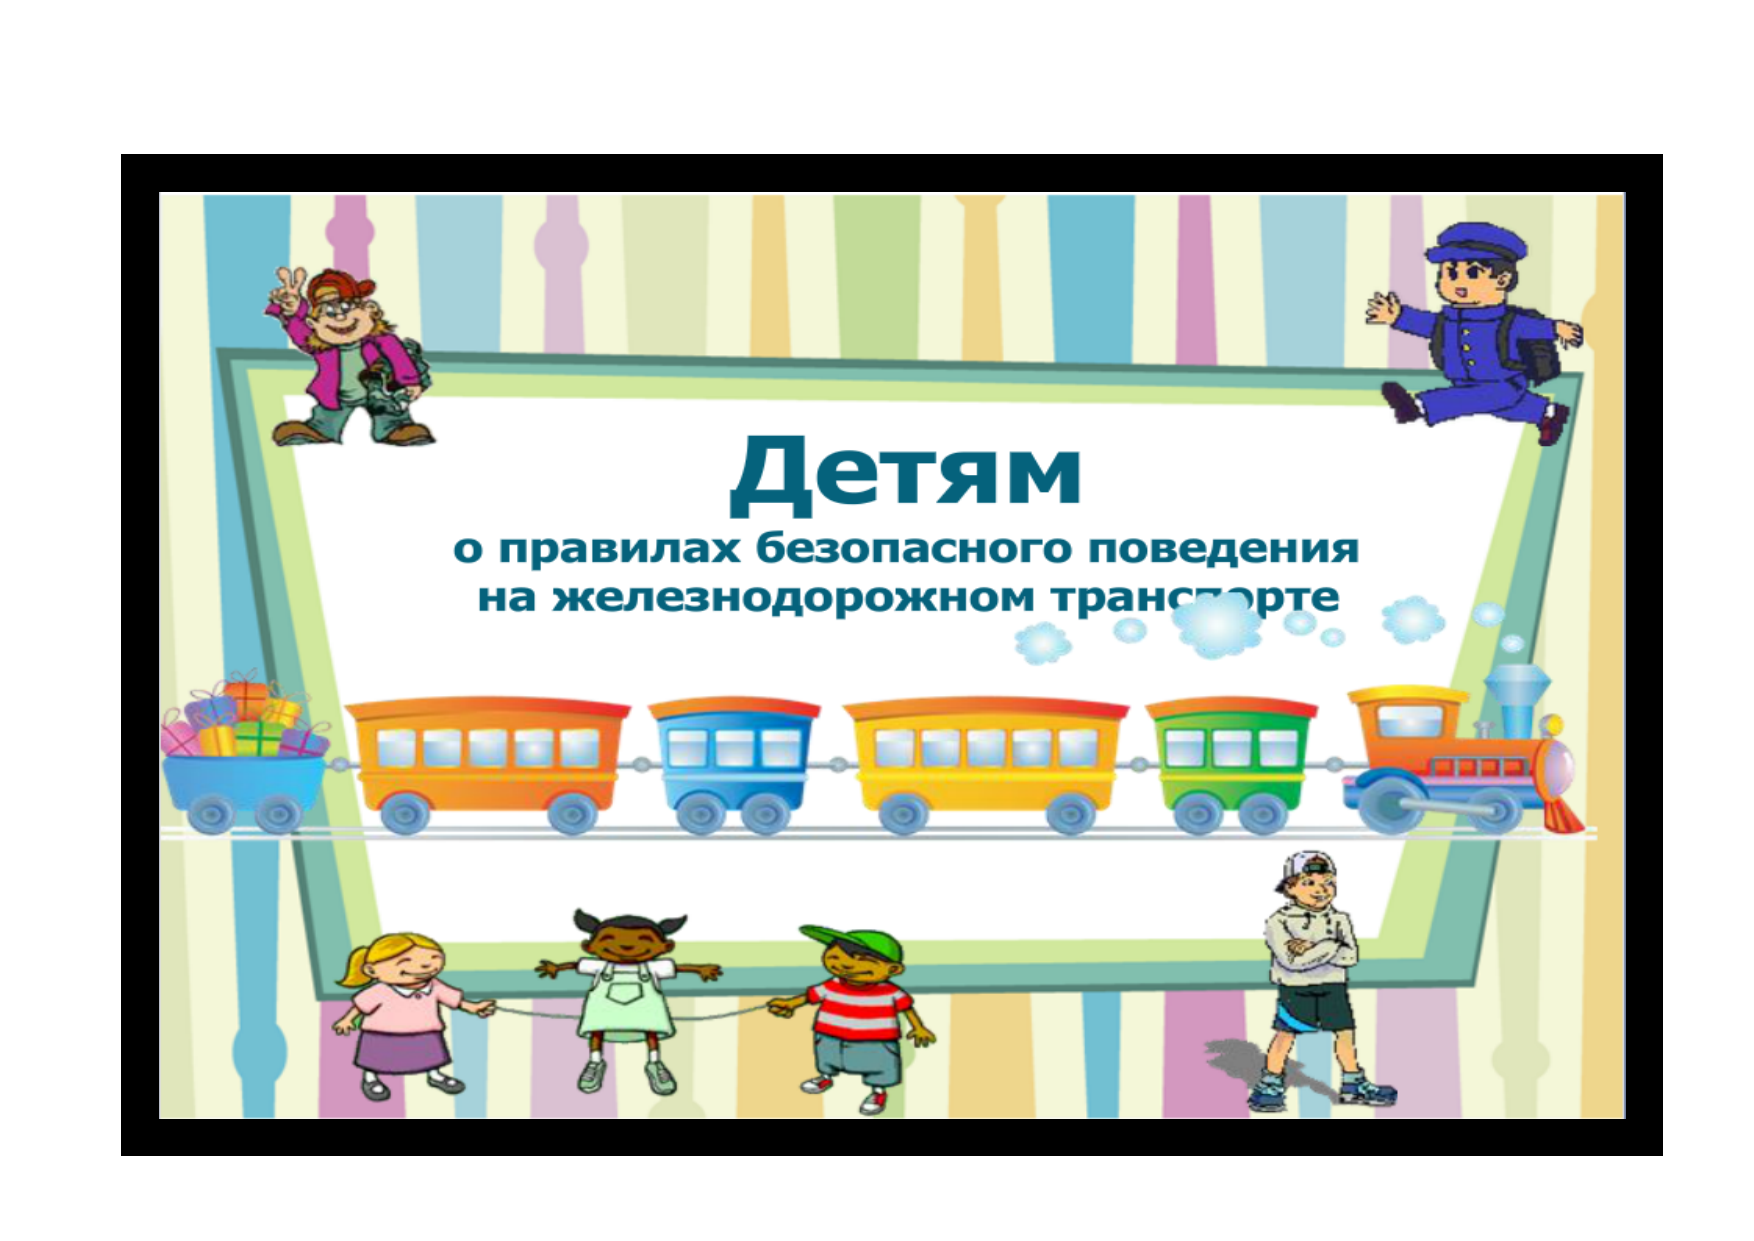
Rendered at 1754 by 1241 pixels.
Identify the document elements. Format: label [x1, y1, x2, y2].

picture [159, 192, 1626, 1119]
